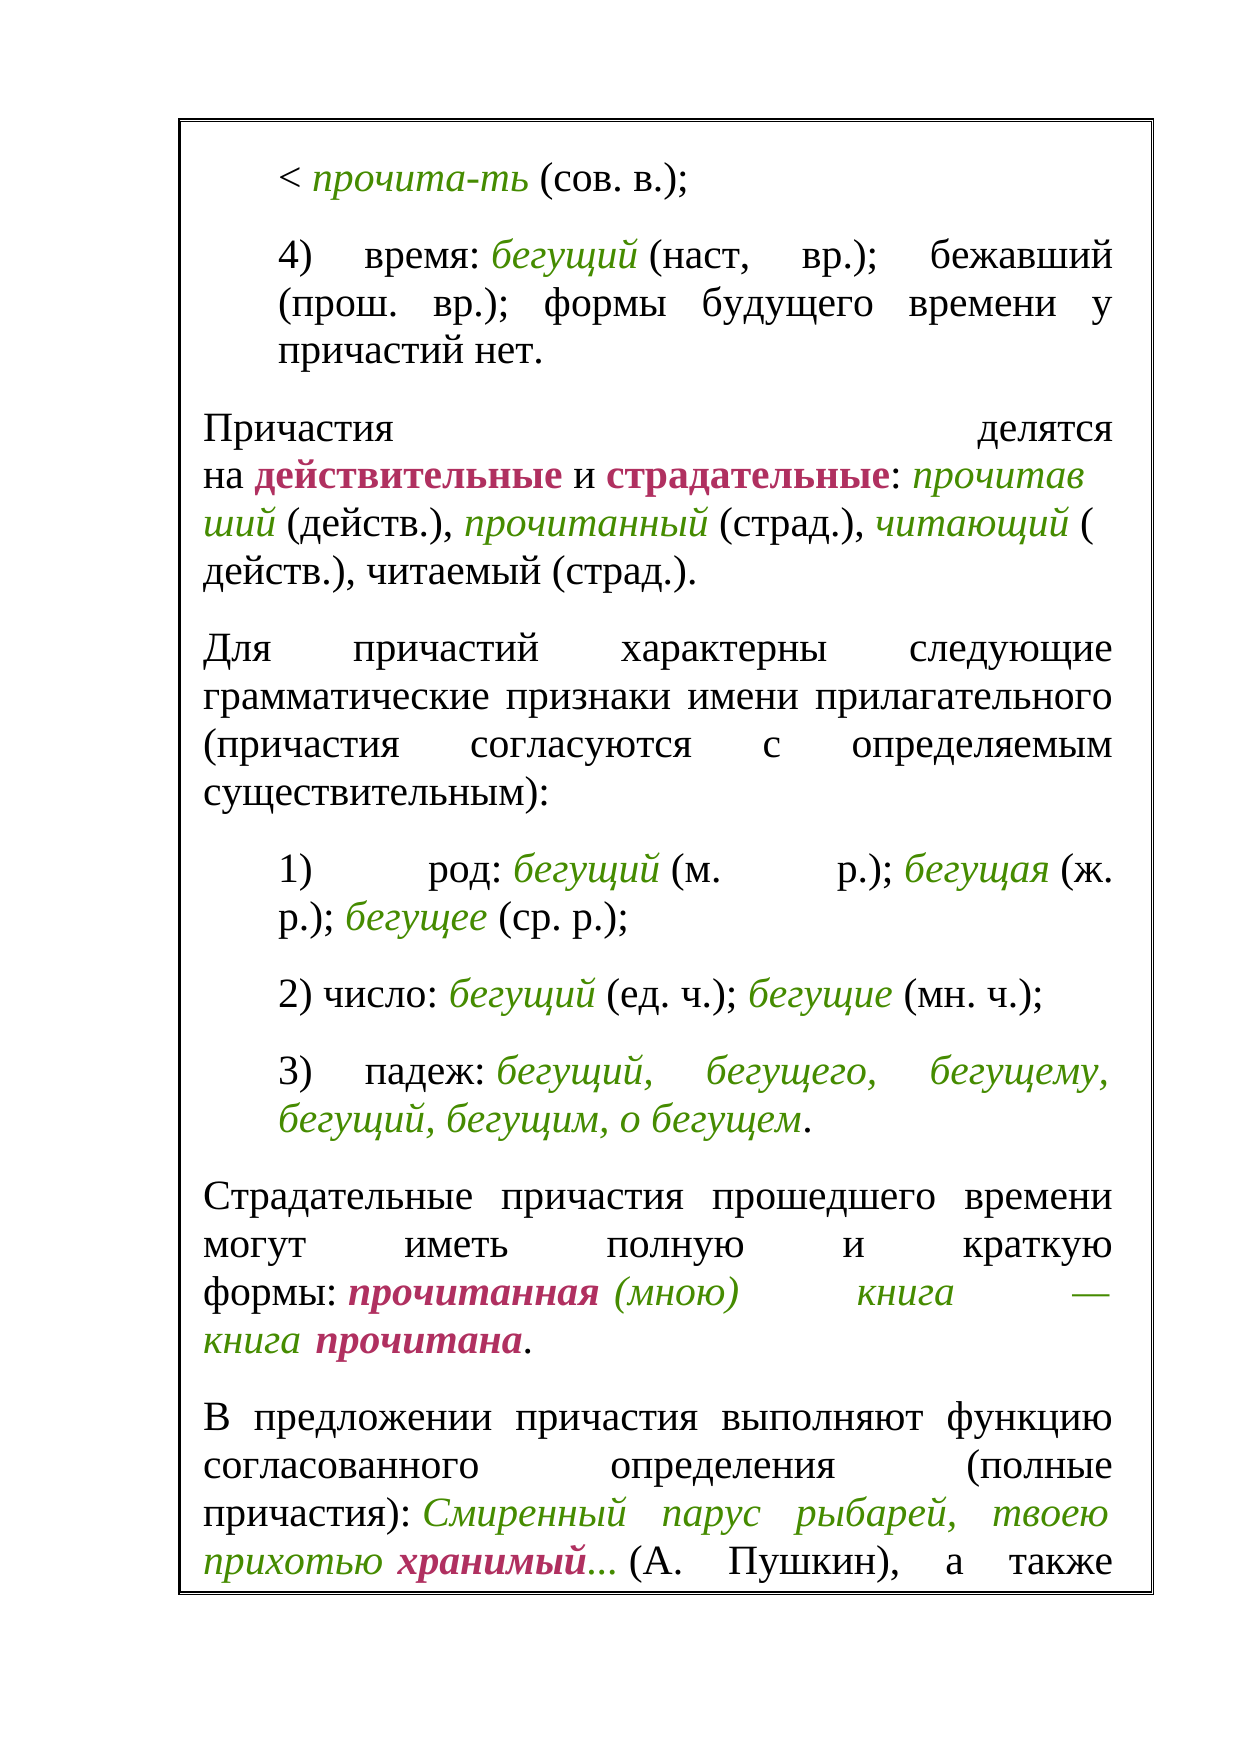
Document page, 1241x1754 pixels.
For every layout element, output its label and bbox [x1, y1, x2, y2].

table_header [181, 122, 1151, 1591]
